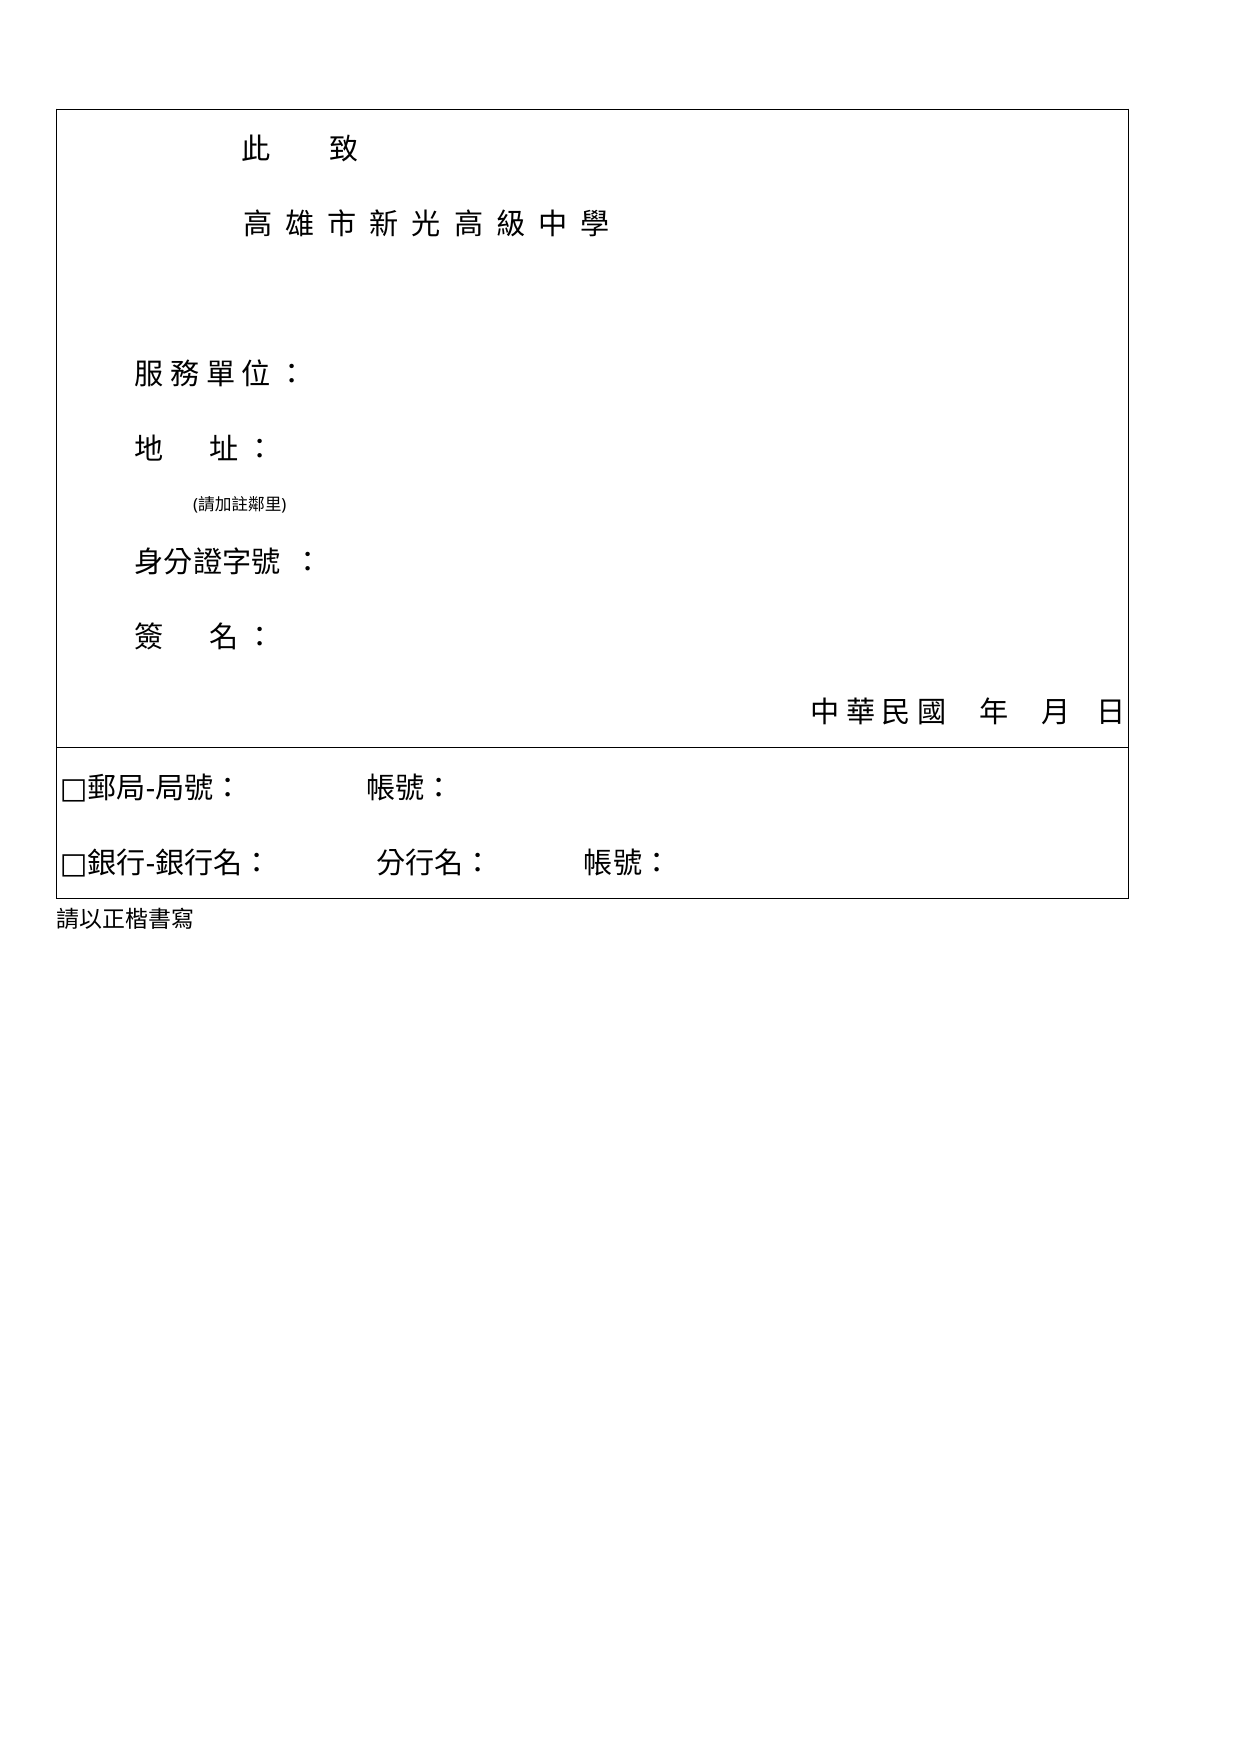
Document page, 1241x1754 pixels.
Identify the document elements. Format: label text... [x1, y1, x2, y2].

table_cell 此 致 高 雄 市 新 光 高 級 中 學 服 務 單 位 ： 地 址 ： (請加註鄰里) 身分證字號 ： 簽 名 ： 中 華 民 國 年 月 日 [57, 110, 1128, 747]
table_cell □郵局-局號： 帳號： □銀行-銀行名： 分行名： 帳號： [57, 748, 1128, 898]
text 請以正楷書寫 [56, 899, 1200, 937]
